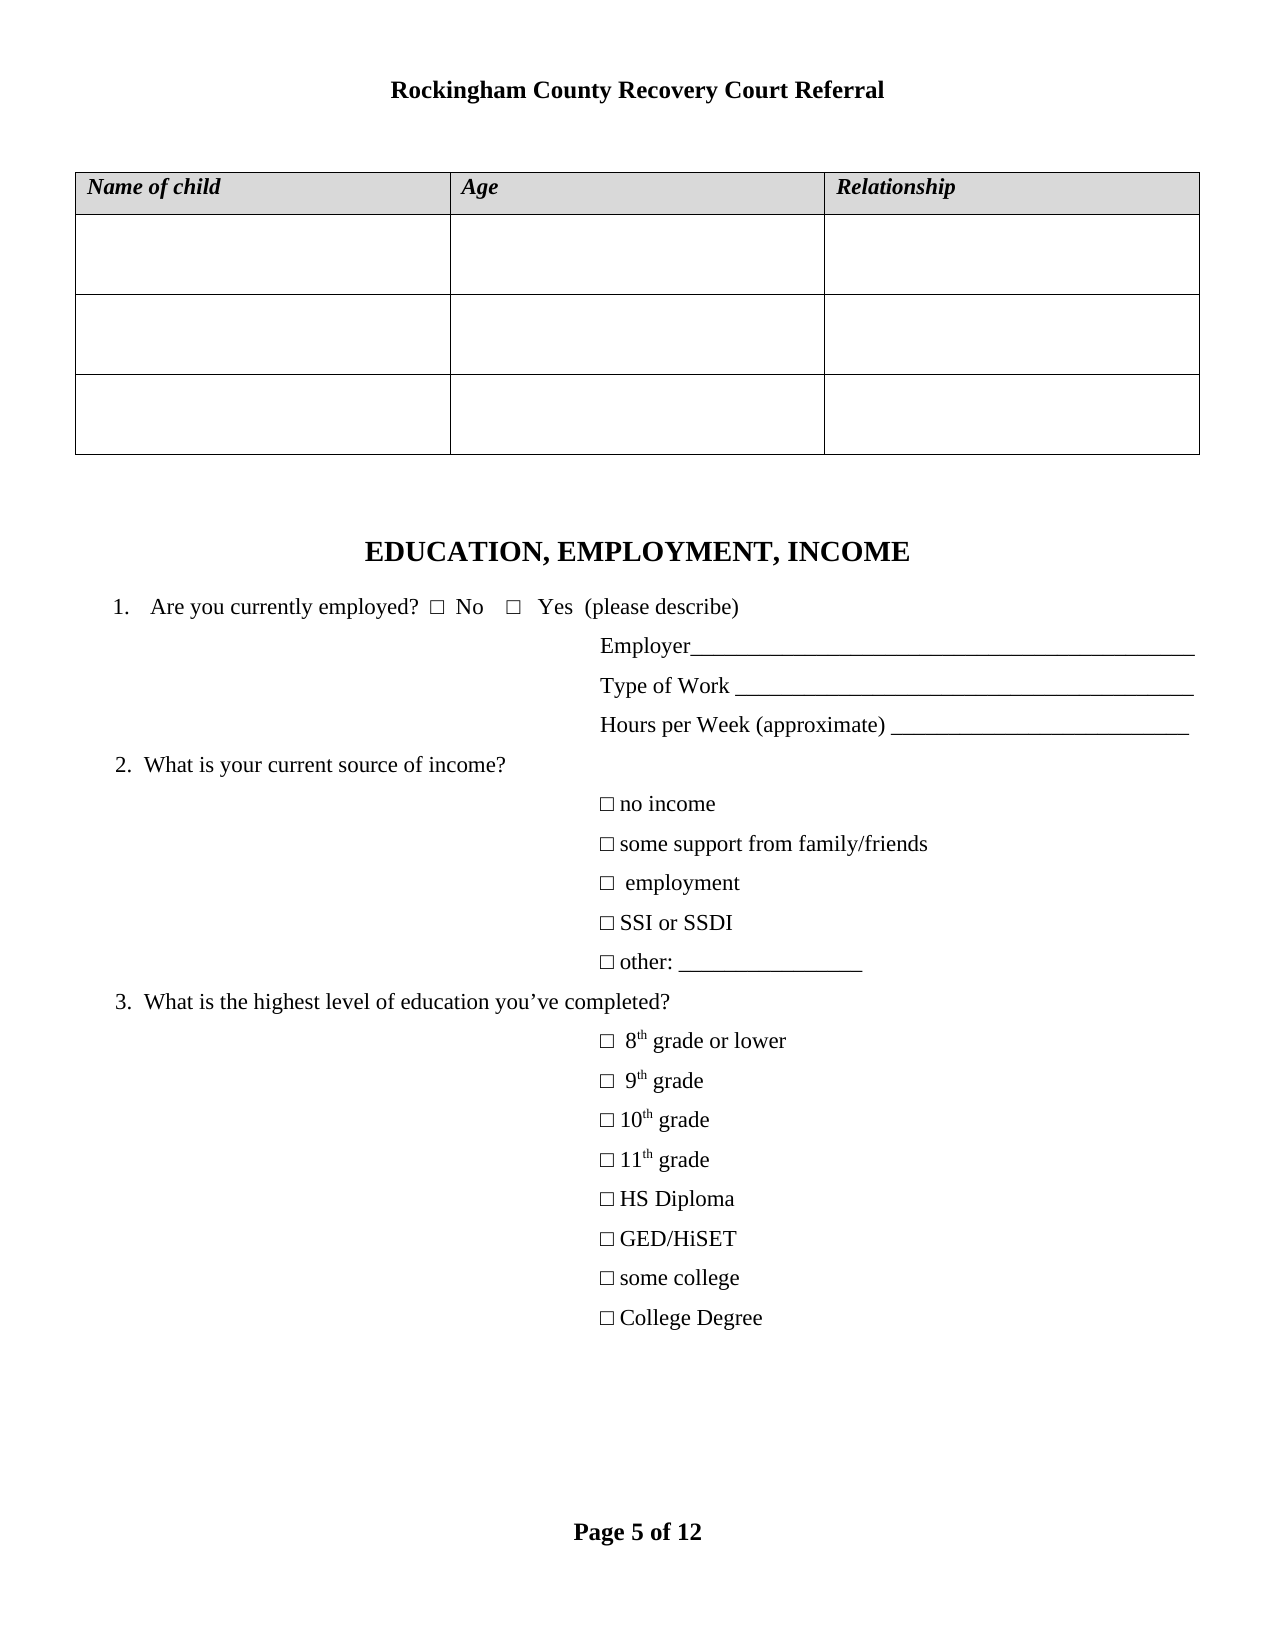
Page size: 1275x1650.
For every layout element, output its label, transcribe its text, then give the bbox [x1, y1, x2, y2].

table_cell [451, 215, 824, 294]
text EDUCATION, EMPLOYMENT, INCOME [75, 534, 1200, 567]
table_cell [825, 375, 1199, 454]
text □ some college [75, 1264, 1200, 1291]
text □ GED/HiSET [75, 1225, 1200, 1251]
table_header Relationship [825, 173, 1199, 214]
text □ 11th grade [75, 1146, 1200, 1172]
text Employer____________________________________________ [75, 632, 1200, 659]
table_cell [451, 295, 824, 374]
text □ HS Diploma [75, 1185, 1200, 1212]
text □ 10th grade [75, 1106, 1200, 1133]
table_cell [825, 215, 1199, 294]
text Type of Work ________________________________________ [75, 672, 1200, 698]
text □ other: ________________ [75, 948, 1200, 975]
table_cell [451, 375, 824, 454]
text □ 9th grade [75, 1067, 1200, 1093]
text Hours per Week (approximate) __________________________ [75, 711, 1200, 738]
list Are you currently employed? □ No □ Yes (please describe) [112, 593, 1200, 619]
table_cell [76, 295, 450, 374]
text □ 8th grade or lower [75, 1027, 1200, 1054]
text □ no income [75, 790, 1200, 817]
text □ College Degree [75, 1304, 1200, 1330]
table_cell [76, 375, 450, 454]
table_cell [825, 295, 1199, 374]
table_header Name of child [76, 173, 450, 214]
text □ employment [75, 869, 1200, 896]
text 3. What is the highest level of education you’ve completed? [75, 988, 1200, 1014]
text 2. What is your current source of income? [75, 751, 1200, 777]
text □ SSI or SSDI [75, 909, 1200, 935]
table_cell [76, 215, 450, 294]
text □ some support from family/friends [75, 830, 1200, 856]
table_header Age [451, 173, 824, 214]
